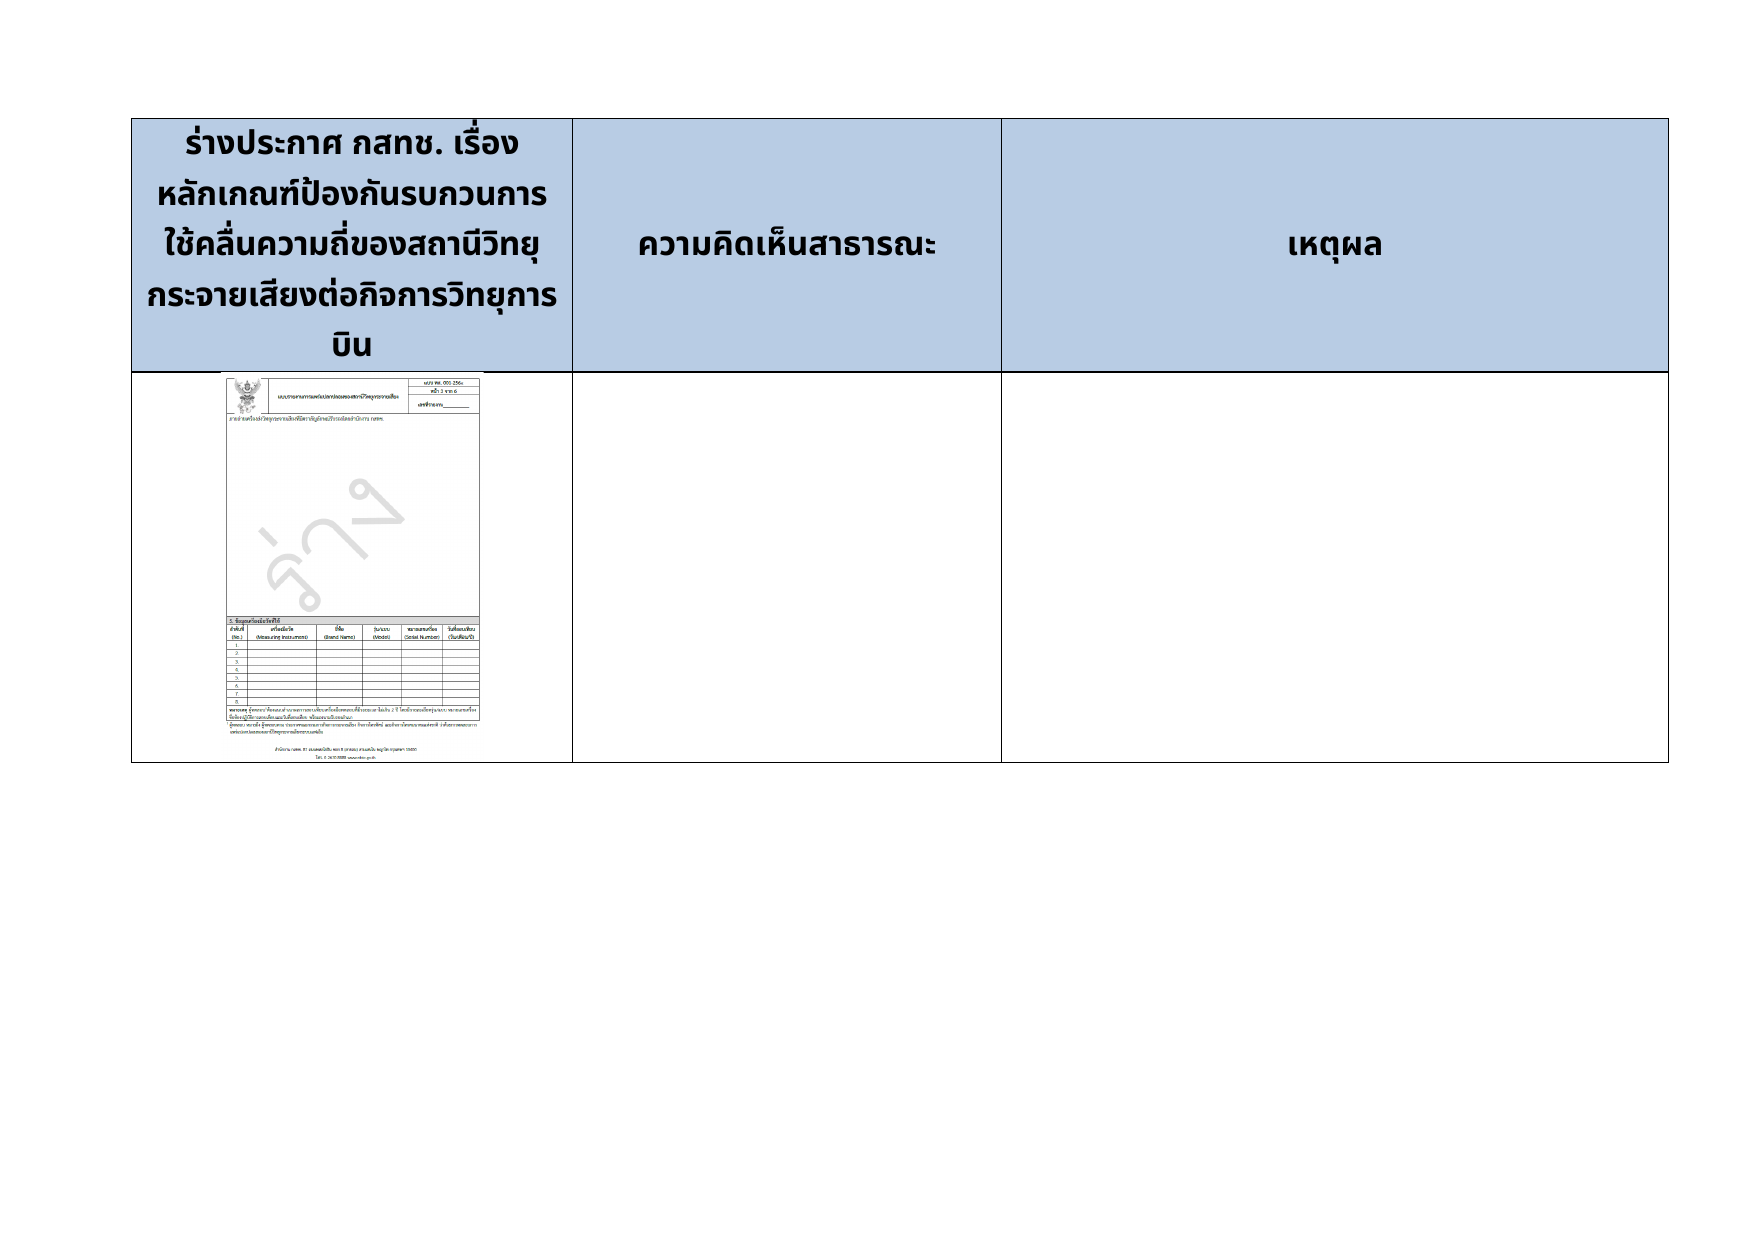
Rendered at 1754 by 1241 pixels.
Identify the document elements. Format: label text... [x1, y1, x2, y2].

table_cell [573, 373, 1001, 762]
table_cell [132, 373, 220, 762]
table_cell [484, 373, 572, 762]
picture [220, 372, 484, 762]
table_header ความคิดเห็นสาธารณะ [573, 119, 1001, 371]
table_header เหตุผล [1002, 119, 1668, 371]
table_cell [1002, 373, 1668, 762]
table_header ร่างประกาศ กสทช. เรื่อง หลักเกณฑ์ป้องกันรบกวนการใช้คลื่นความถี่ของสถานีวิทยุกระจายเสียงต่อกิจการวิทยุการบิน [132, 119, 572, 371]
